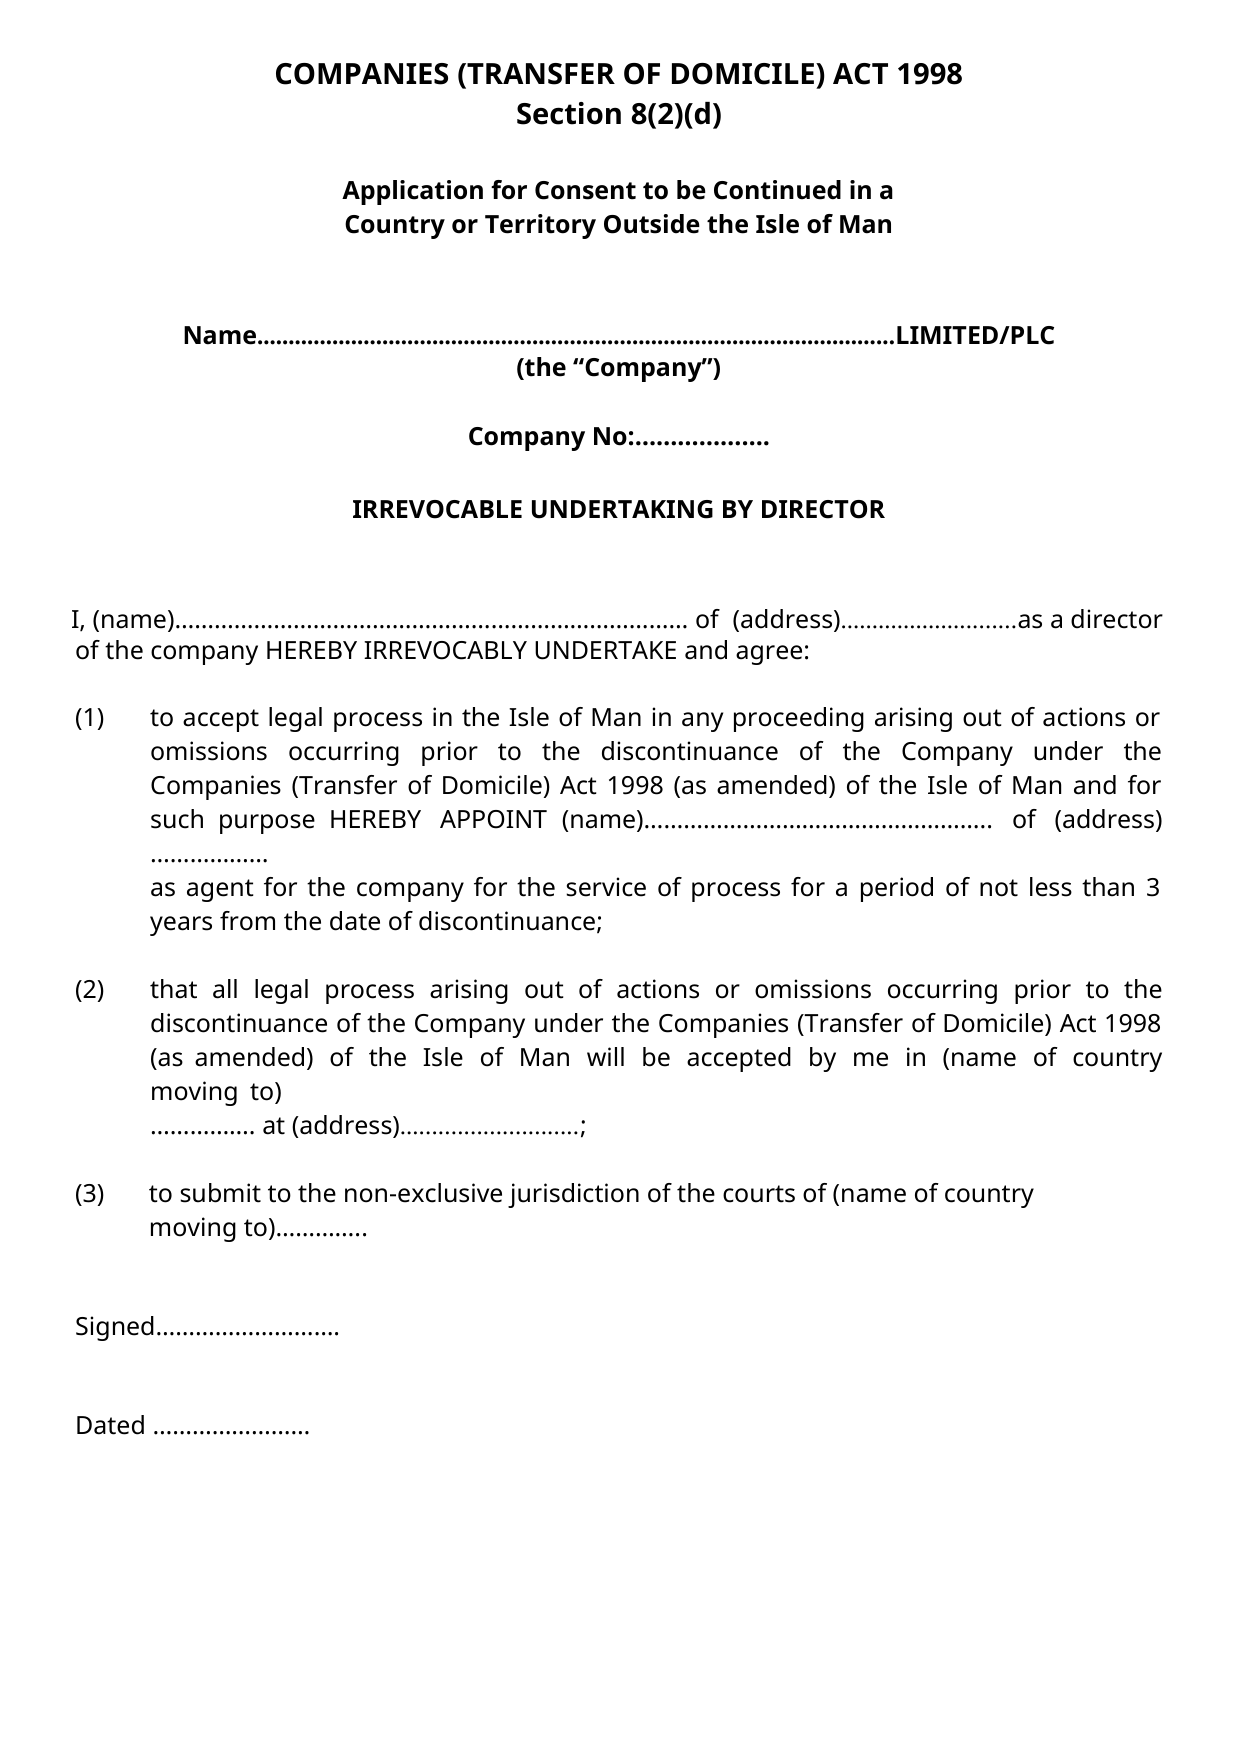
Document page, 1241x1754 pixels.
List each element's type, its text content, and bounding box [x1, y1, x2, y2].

text ……………. at (address) ; [150, 1108, 1186, 1142]
list to submit to the non-exclusive jurisdiction of the courts of (name of country moving to)………….. [75, 1176, 1074, 1244]
text Name LIMITED/PLC [52, 320, 1186, 350]
text Section 8(2)(d) [305, 93, 933, 133]
text Application for Consent to be Continued in a Country or Territory Outside the Isle of Man [305, 172, 932, 241]
text Signed………………………. [75, 1309, 1186, 1343]
text IRREVOCABLE UNDERTAKING BY DIRECTOR [305, 491, 932, 525]
text Dated …………………… [75, 1408, 1186, 1442]
list to accept legal process in the Isle of Man in any proceeding arising out of actions or omissions occurring prior to the discontinuance of the Company under the Companies (Transfer of Domicile) Act 1998 (as amended) of the Isle of Man and for such purpose HEREBY APPOINT (name)…………………………………………….. of (address)……………… [75, 699, 1163, 870]
subtitle COMPANIES (TRANSFER OF DOMICILE) ACT 1998 [203, 53, 1034, 93]
text as agent for the company for the service of process for a period of not less than 3 years from the date of discontinuance; [150, 870, 1163, 938]
text (the “Company”) Company No:………………. [456, 350, 782, 452]
list that all legal process arising out of actions or omissions occurring prior to the discontinuance of the Company under the Companies (Transfer of Domicile) Act 1998 (as amended) of the Isle of Man will be accepted by me in (name of country moving to) [75, 971, 1162, 1108]
text of the company HEREBY IRREVOCABLY UNDERTAKE and agree: [75, 635, 1186, 665]
text I, (name)…………………………………………………………………… of (address) as a director [52, 605, 1182, 635]
